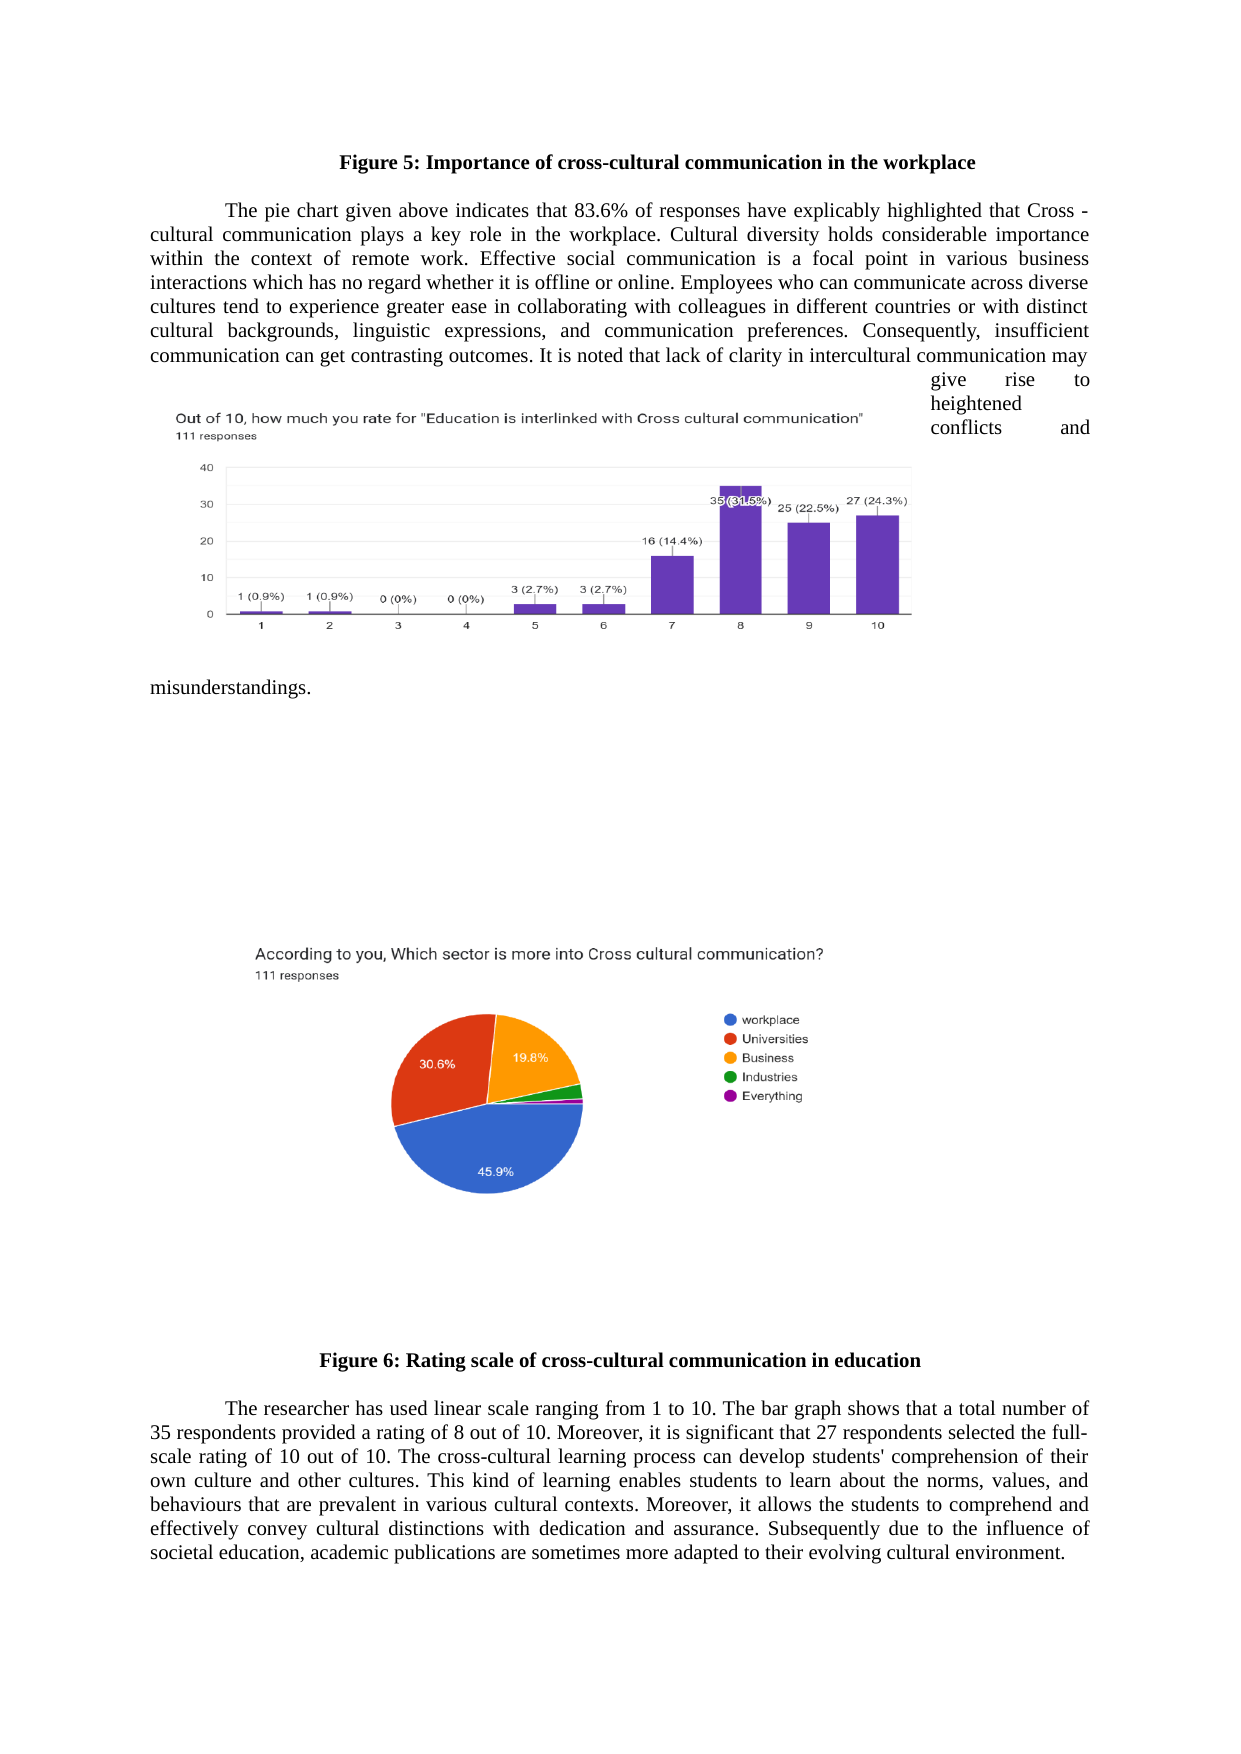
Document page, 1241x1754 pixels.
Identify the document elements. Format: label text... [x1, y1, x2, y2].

text The researcher has used linear scale ranging from 1 to 10. The bar graph shows that a total number of 35 respondents provided a rating of 8 out of 10. Moreover, it is significant that 27 respondents selected the full-scale rating of 10 out of 10. The cross-cultural learning process can develop students' comprehension of their own culture and other cultures. This kind of learning enables students to learn about the norms, values, and behaviours that are prevalent in various cultural contexts. Moreover, it allows the students to comprehend and effectively convey cultural distinctions with dedication and assurance. Subsequently due to the influence of societal education, academic publications are sometimes more adapted to their evolving cultural environment. [150, 1396, 1090, 1564]
picture [150, 390, 912, 675]
text Figure 5: Importance of cross-cultural communication in the workplace [150, 150, 1090, 174]
text Figure 6: Rating scale of cross-cultural communication in education [150, 1348, 1090, 1372]
picture [229, 919, 1011, 1228]
